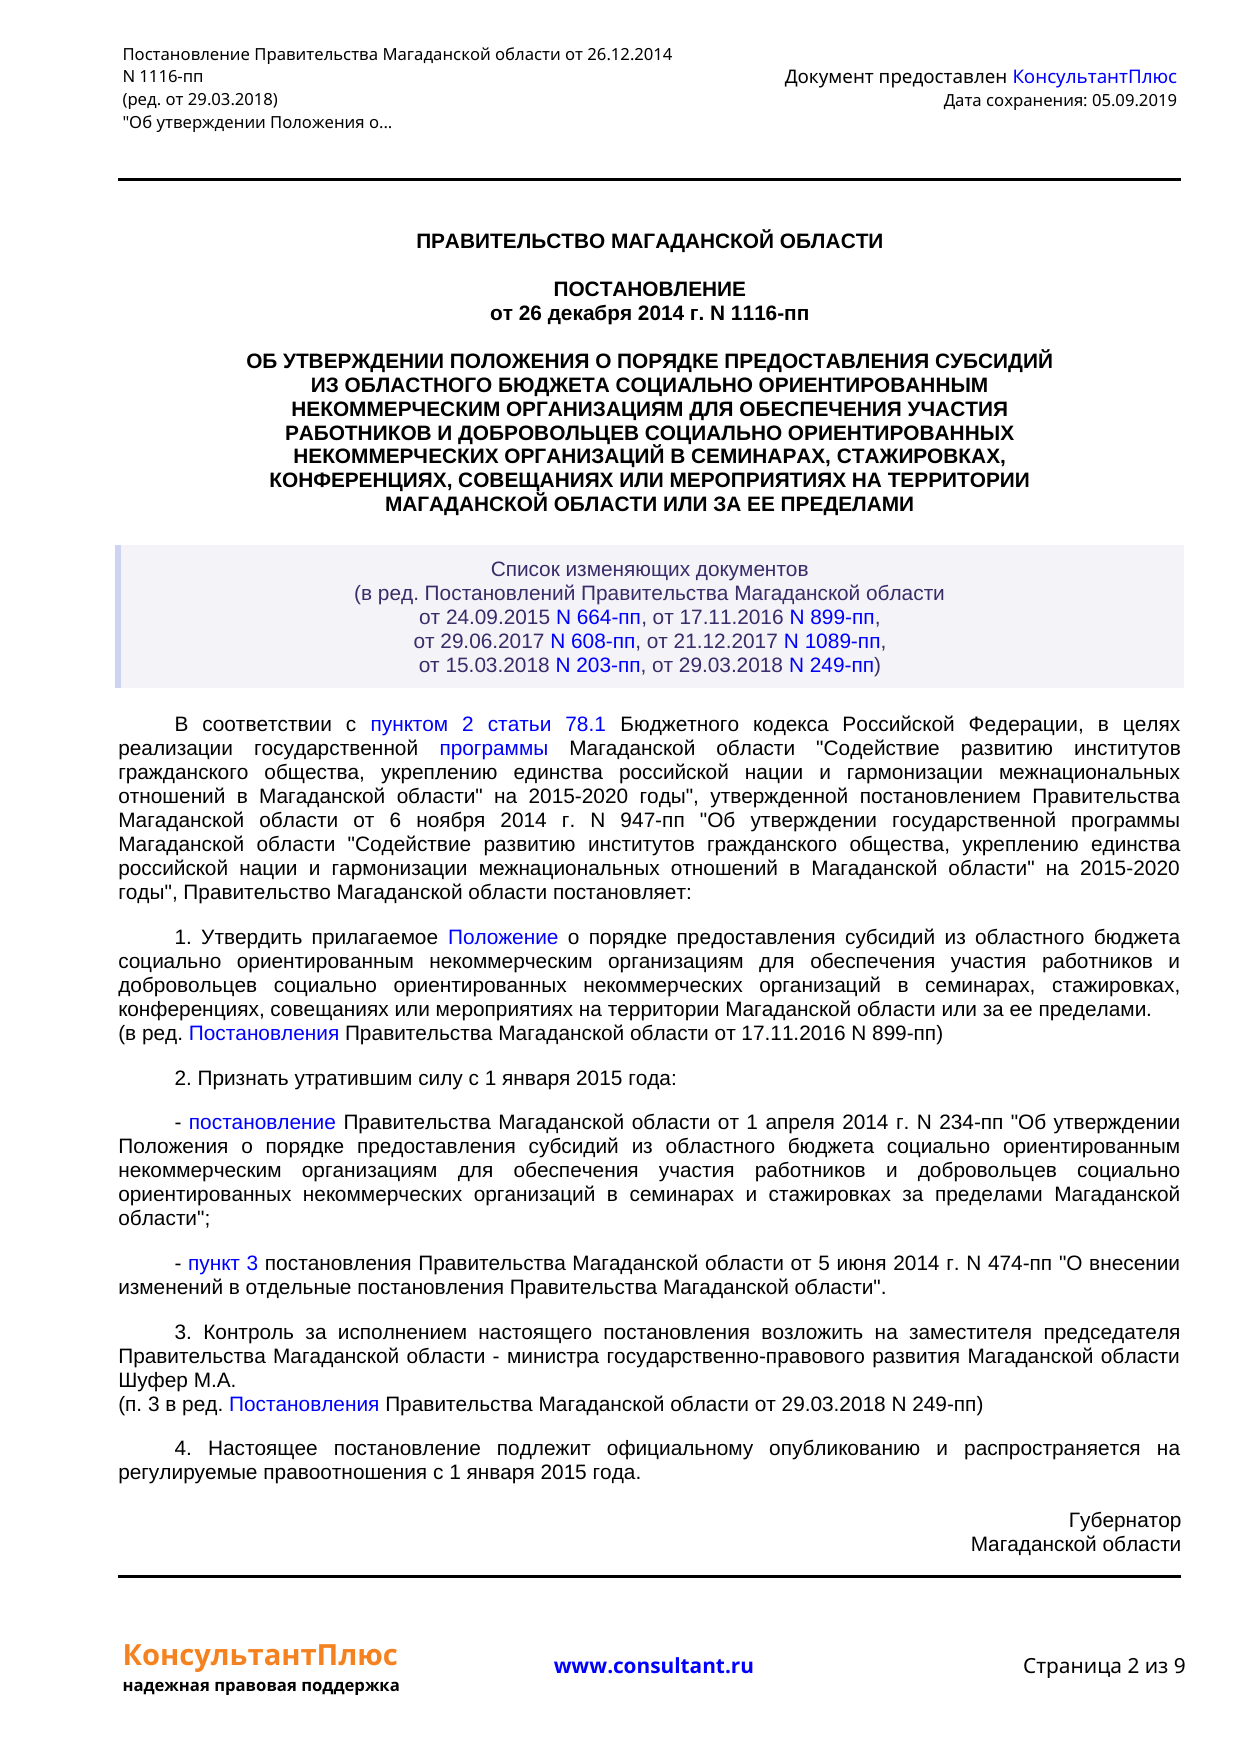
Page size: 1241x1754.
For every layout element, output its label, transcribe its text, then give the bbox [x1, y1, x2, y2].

title НЕКОММЕРЧЕСКИХ ОРГАНИЗАЦИЙ В СЕМИНАРАХ, СТАЖИРОВКАХ, [118, 444, 1181, 468]
title ПРАВИТЕЛЬСТВО МАГАДАНСКОЙ ОБЛАСТИ [118, 229, 1181, 253]
text 4. Настоящее постановление подлежит официальному опубликованию и распространяется на регулируемые правоотношения с 1 января 2015 года. [118, 1436, 1181, 1484]
title ИЗ ОБЛАСТНОГО БЮДЖЕТА СОЦИАЛЬНО ОРИЕНТИРОВАННЫМ [118, 372, 1181, 396]
title от 26 декабря 2014 г. N 1116-пп [118, 301, 1181, 324]
title РАБОТНИКОВ И ДОБРОВОЛЬЦЕВ СОЦИАЛЬНО ОРИЕНТИРОВАННЫХ [118, 420, 1181, 444]
text Магаданской области [118, 1532, 1181, 1556]
text 3. Контроль за исполнением настоящего постановления возложить на заместителя председателя Правительства Магаданской области - министра государственно-правового развития Магаданской области Шуфер М.А. [118, 1319, 1181, 1391]
text 2. Признать утратившим силу с 1 января 2015 года: [118, 1065, 1181, 1089]
title ОБ УТВЕРЖДЕНИИ ПОЛОЖЕНИЯ О ПОРЯДКЕ ПРЕДОСТАВЛЕНИЯ СУБСИДИЙ [118, 348, 1181, 372]
text (в ред. Постановления Правительства Магаданской области от 17.11.2016 N 899-пп) [118, 1021, 1181, 1044]
table_header Список изменяющих документов (в ред. Постановлений Правительства Магаданской области от 24.09.2015 N 664-пп, от 17.11.2016 N 899-пп, от 29.06.2017 N 608-пп, от 21.12.2017 N 1089-пп, от 15.03.2018 N 203-пп, от 29.03.2018 N 249-пп) [121, 545, 1178, 688]
text - постановление Правительства Магаданской области от 1 апреля 2014 г. N 234-пп "Об утверждении Положения о порядке предоставления субсидий из областного бюджета социально ориентированным некоммерческим организациям для обеспечения участия работников и добровольцев социально ориентированных некоммерческих организаций в семинарах и стажировках за пределами Магаданской области"; [118, 1110, 1181, 1230]
text В соответствии с пунктом 2 статьи 78.1 Бюджетного кодекса Российской Федерации, в целях реализации государственной программы Магаданской области "Содействие развитию институтов гражданского общества, укреплению единства российской нации и гармонизации межнациональных отношений в Магаданской области" на 2015-2020 годы", утвержденной постановлением Правительства Магаданской области от 6 ноября 2014 г. N 947-пп "Об утверждении государственной программы Магаданской области "Содействие развитию институтов гражданского общества, укреплению единства российской нации и гармонизации межнациональных отношений в Магаданской области" на 2015-2020 годы", Правительство Магаданской области постановляет: [118, 712, 1181, 904]
text - пункт 3 постановления Правительства Магаданской области от 5 июня 2014 г. N 474-пп "О внесении изменений в отдельные постановления Правительства Магаданской области". [118, 1251, 1181, 1299]
title НЕКОММЕРЧЕСКИМ ОРГАНИЗАЦИЯМ ДЛЯ ОБЕСПЕЧЕНИЯ УЧАСТИЯ [118, 396, 1181, 420]
text 1. Утвердить прилагаемое Положение о порядке предоставления субсидий из областного бюджета социально ориентированным некоммерческим организациям для обеспечения участия работников и добровольцев социально ориентированных некоммерческих организаций в семинарах, стажировках, конференциях, совещаниях или мероприятиях на территории Магаданской области или за ее пределами. [118, 925, 1181, 1021]
title МАГАДАНСКОЙ ОБЛАСТИ ИЛИ ЗА ЕЕ ПРЕДЕЛАМИ [118, 492, 1181, 516]
text Губернатор [118, 1508, 1181, 1532]
title ПОСТАНОВЛЕНИЕ [118, 277, 1181, 301]
text (п. 3 в ред. Постановления Правительства Магаданской области от 29.03.2018 N 249-пп) [118, 1391, 1181, 1415]
title КОНФЕРЕНЦИЯХ, СОВЕЩАНИЯХ ИЛИ МЕРОПРИЯТИЯХ НА ТЕРРИТОРИИ [118, 468, 1181, 492]
